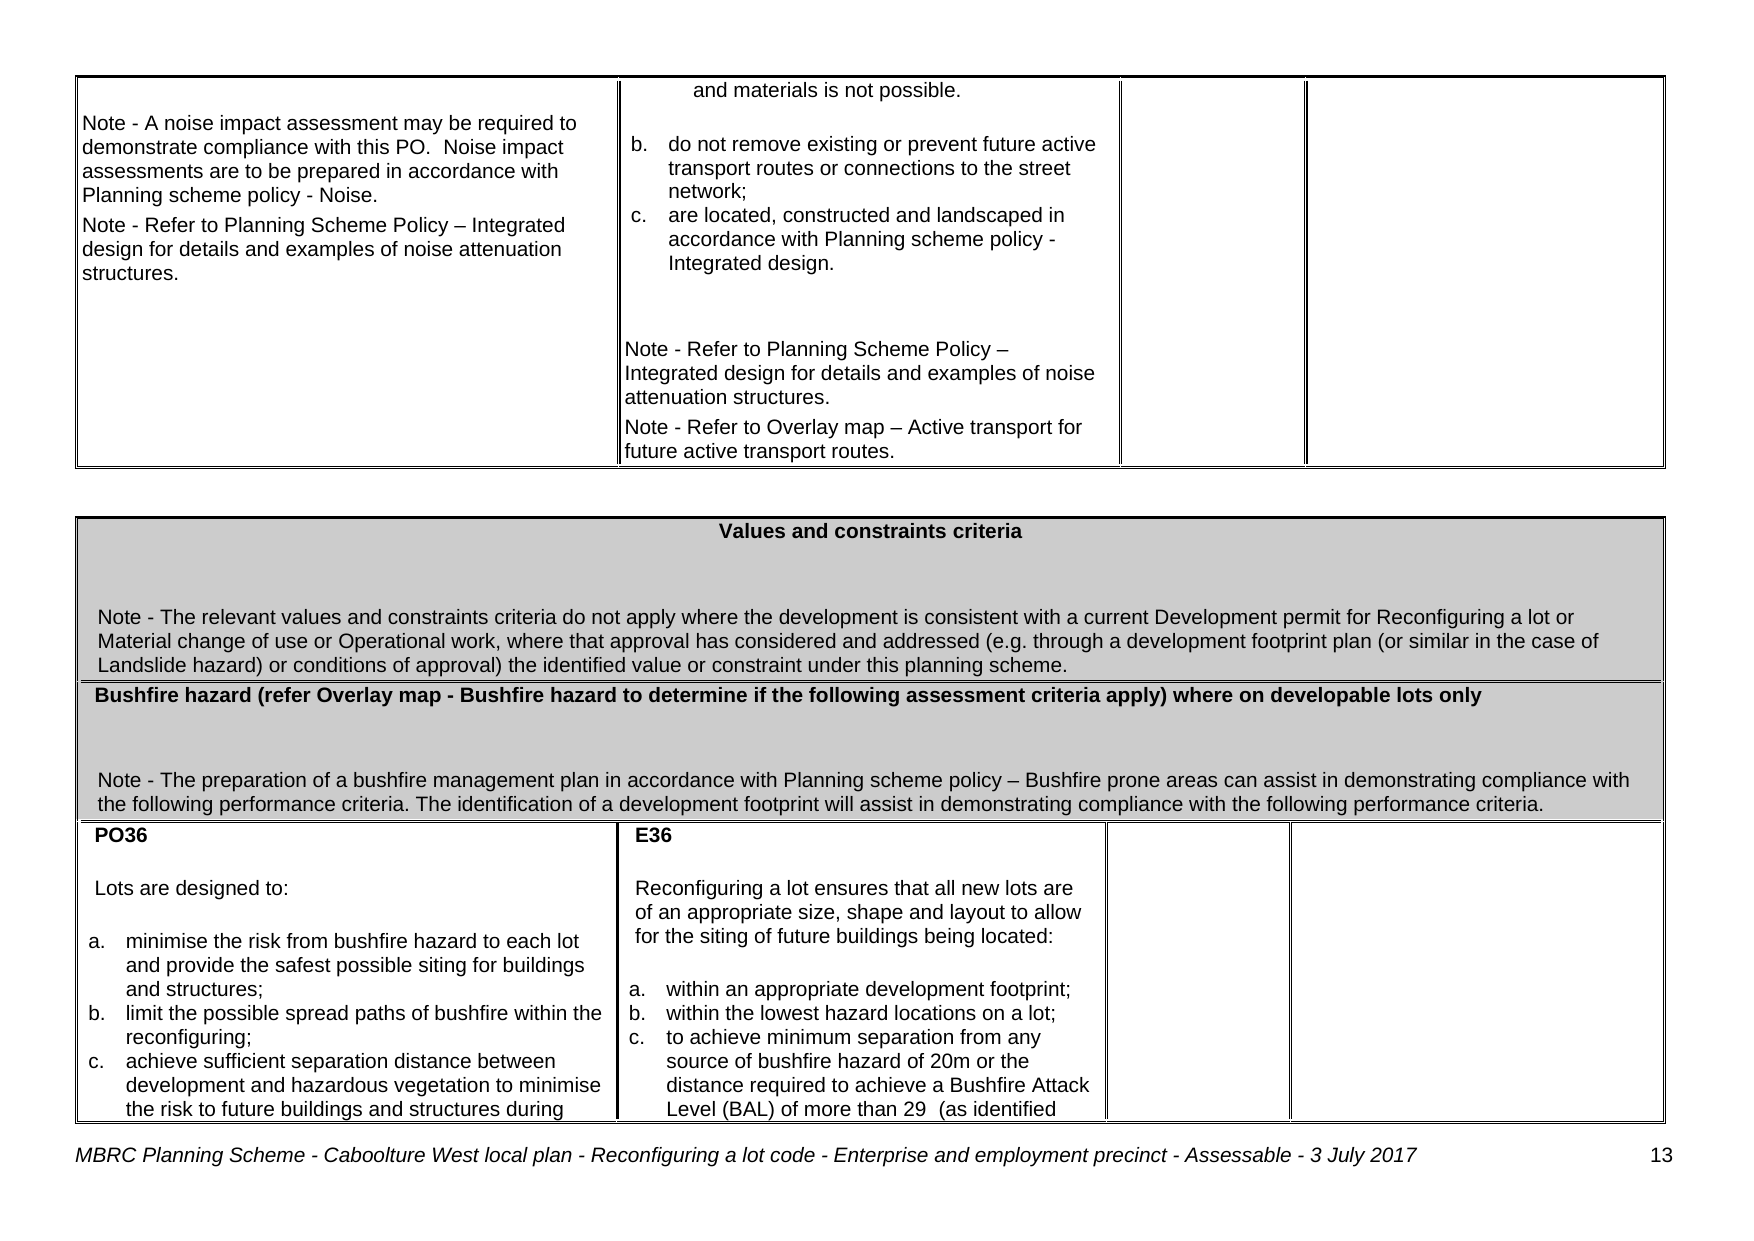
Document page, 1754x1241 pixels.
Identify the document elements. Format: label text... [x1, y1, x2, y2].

table_cell [1106, 823, 1291, 1121]
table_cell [78, 820, 617, 1121]
table_cell [1291, 820, 1663, 1121]
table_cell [619, 78, 1121, 466]
table_cell [1121, 77, 1306, 466]
table_cell Bushfire hazard (refer Overlay map - Bushfire hazard to determine if the following assessment criteria apply) where on developable lots only [76, 680, 1664, 819]
table_header Values and constraints criteria [78, 519, 1663, 680]
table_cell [78, 77, 619, 466]
table_cell [1306, 78, 1663, 466]
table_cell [617, 823, 1106, 1121]
